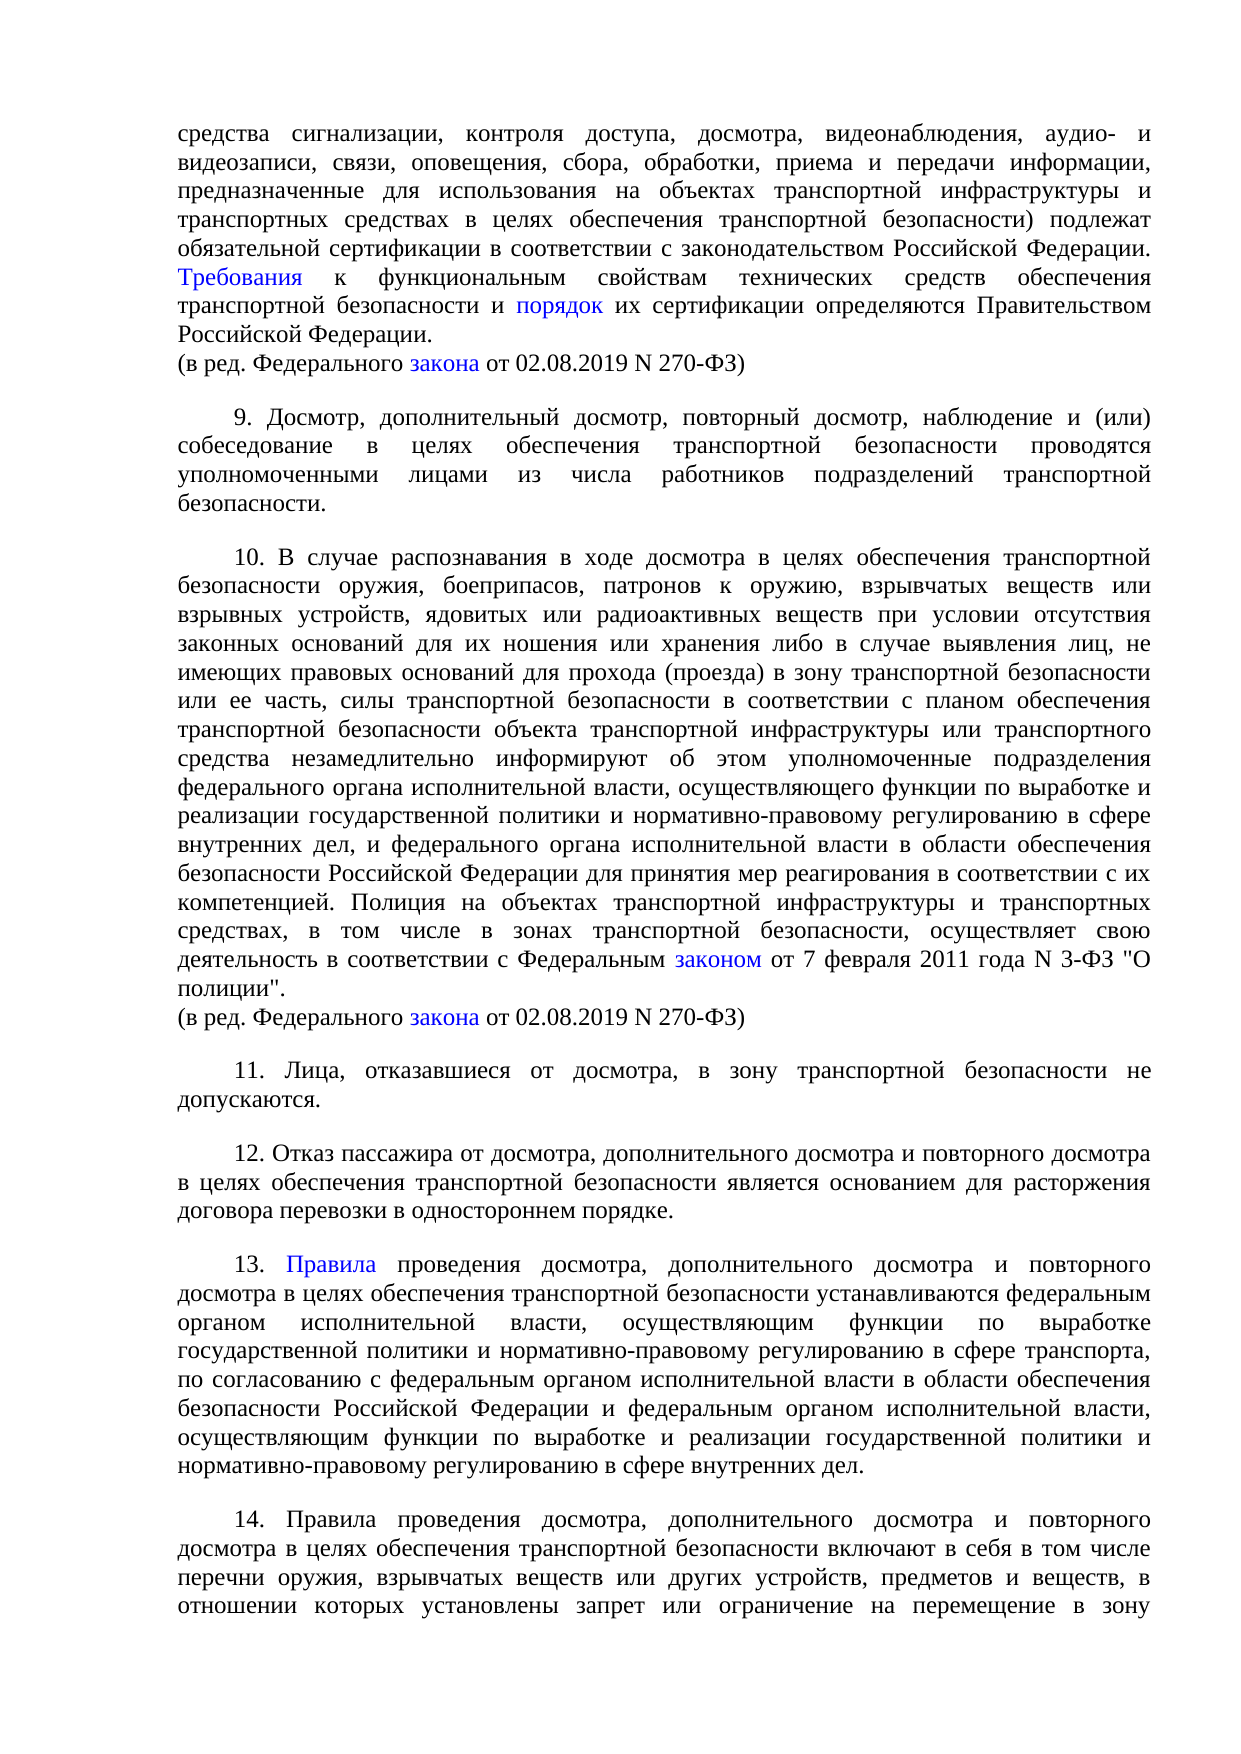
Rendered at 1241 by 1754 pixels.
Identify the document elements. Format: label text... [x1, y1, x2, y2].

text 9. Досмотр, дополнительный досмотр, повторный досмотр, наблюдение и (или) собеседование в целях обеспечения транспортной безопасности проводятся уполномоченными лицами из числа работников подразделений транспортной безопасности. [177, 402, 1152, 517]
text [177, 118, 1152, 348]
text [177, 1504, 1152, 1619]
text (в ред. Федерального закона от 02.08.2019 N 270-ФЗ) [177, 1002, 1152, 1031]
text 11. Лица, отказавшиеся от досмотра, в зону транспортной безопасности не допускаются. [177, 1056, 1152, 1113]
text (в ред. Федерального закона от 02.08.2019 N 270-ФЗ) [177, 348, 1152, 377]
text 13. Правила проведения досмотра, дополнительного досмотра и повторного досмотра в целях обеспечения транспортной безопасности устанавливаются федеральным органом исполнительной власти, осуществляющим функции по выработке государственной политики и нормативно-правовому регулированию в сфере транспорта, по согласованию с федеральным органом исполнительной власти в области обеспечения безопасности Российской Федерации и федеральным органом исполнительной власти, осуществляющим функции по выработке и реализации государственной политики и нормативно-правовому регулированию в сфере внутренних дел. [177, 1249, 1152, 1479]
text 12. Отказ пассажира от досмотра, дополнительного досмотра и повторного досмотра в целях обеспечения транспортной безопасности является основанием для расторжения договора перевозки в одностороннем порядке. [177, 1138, 1152, 1224]
text 10. В случае распознавания в ходе досмотра в целях обеспечения транспортной безопасности оружия, боеприпасов, патронов к оружию, взрывчатых веществ или взрывных устройств, ядовитых или радиоактивных веществ при условии отсутствия законных оснований для их ношения или хранения либо в случае выявления лиц, не имеющих правовых оснований для прохода (проезда) в зону транспортной безопасности или ее часть, силы транспортной безопасности в соответствии с планом обеспечения транспортной безопасности объекта транспортной инфраструктуры или транспортного средства незамедлительно информируют об этом уполномоченные подразделения федерального органа исполнительной власти, осуществляющего функции по выработке и реализации государственной политики и нормативно-правовому регулированию в сфере внутренних дел, и федерального органа исполнительной власти в области обеспечения безопасности Российской Федерации для принятия мер реагирования в соответствии с их компетенцией. Полиция на объектах транспортной инфраструктуры и транспортных средствах, в том числе в зонах транспортной безопасности, осуществляет свою деятельность в соответствии с Федеральным законом от 7 февраля 2011 года N 3-ФЗ "О полиции". [177, 542, 1152, 1002]
